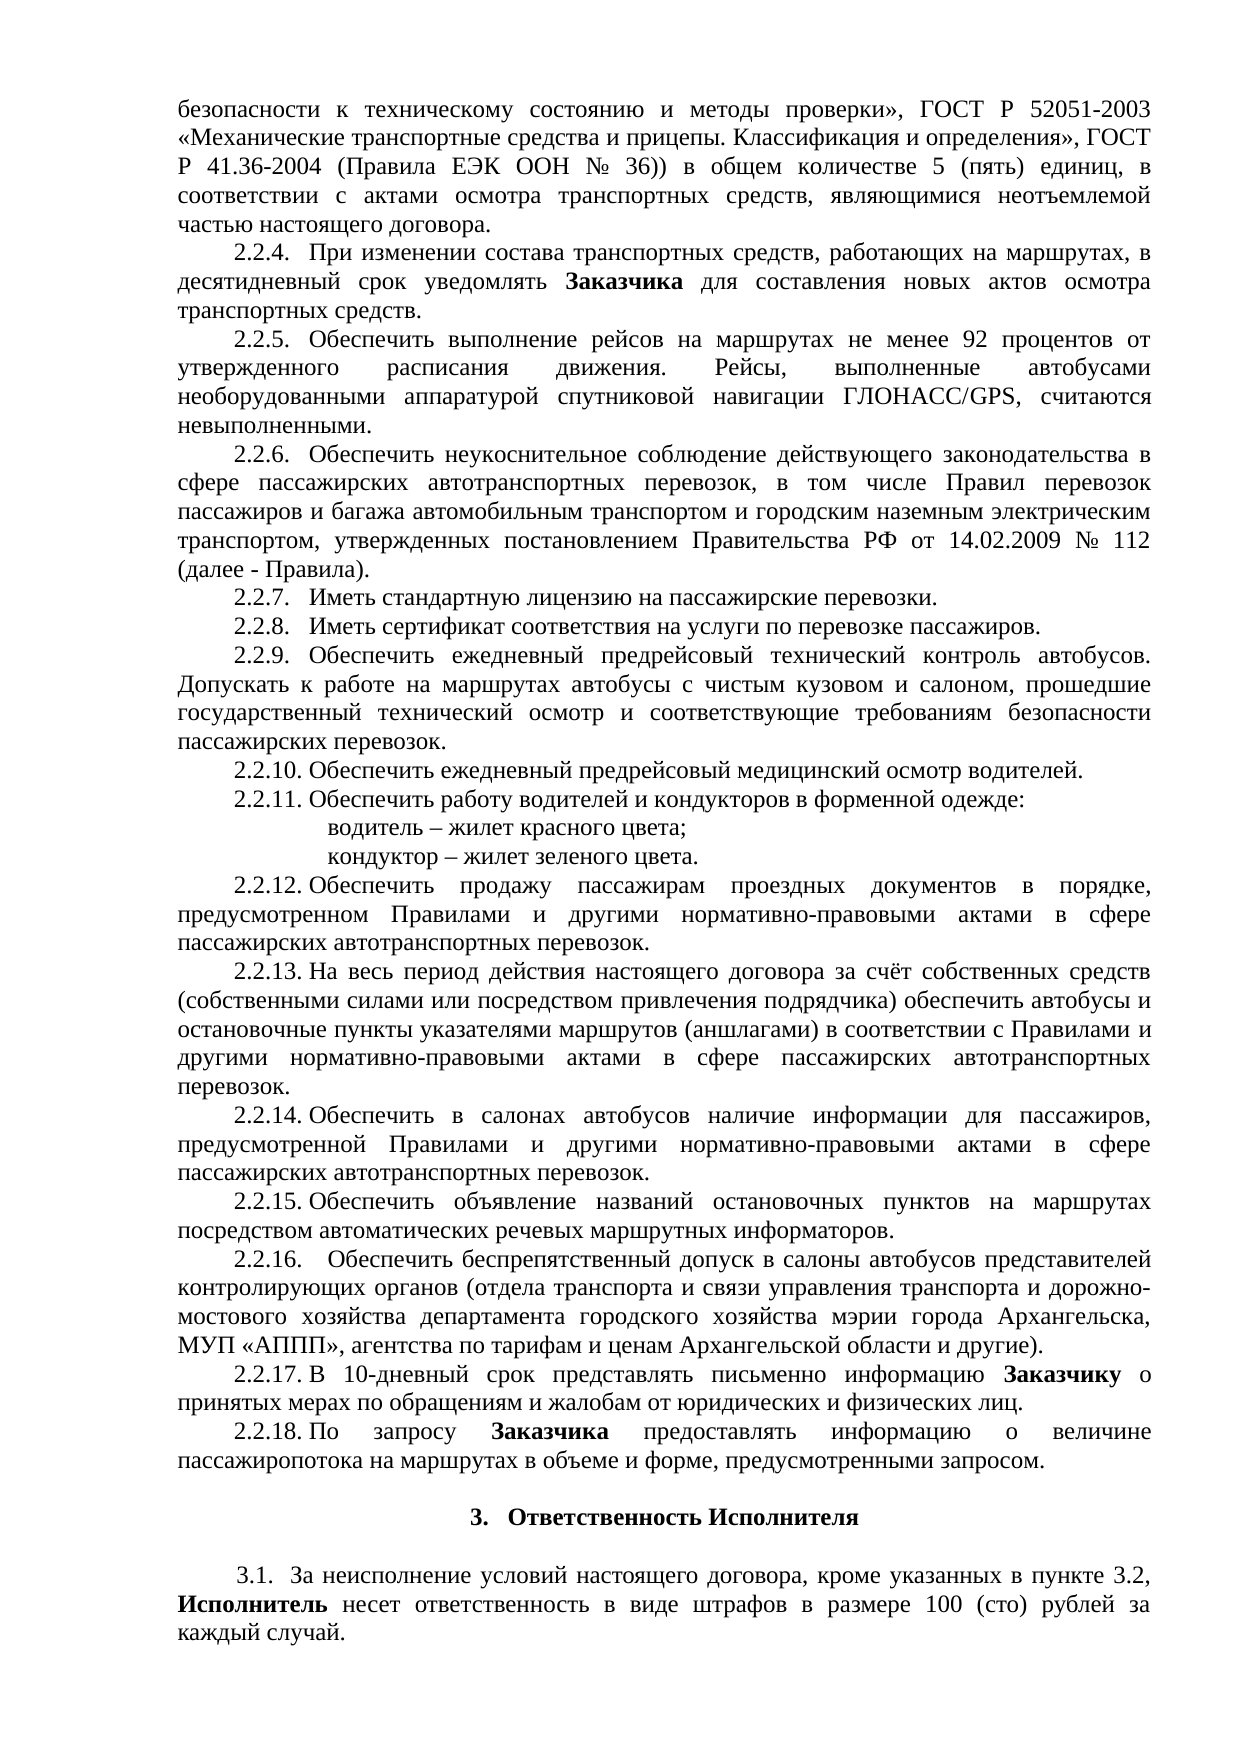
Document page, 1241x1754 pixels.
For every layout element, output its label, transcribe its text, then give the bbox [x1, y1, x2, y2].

list В 10-дневный срок представлять письменно информацию Заказчику о принятых мерах по обращениям и жалобам от юридических и физических лиц. [177, 1359, 1152, 1416]
text кондуктор – жилет зеленого цвета. [177, 841, 1152, 870]
list Обеспечить беспрепятственный допуск в салоны автобусов представителей контролирующих органов (отдела транспорта и связи управления транспорта и дорожно-мостового хозяйства департамента городского хозяйства мэрии города Архангельска, МУП «АППП», агентства по тарифам и ценам Архангельской области и другие). [177, 1244, 1152, 1359]
list Обеспечить работу водителей и кондукторов в форменной одежде: [177, 784, 1152, 812]
list На весь период действия настоящего договора за счёт собственных средств (собственными силами или посредством привлечения подрядчика) обеспечить автобусы и остановочные пункты указателями маршрутов (аншлагами) в соответствии с Правилами и другими нормативно-правовыми актами в сфере пассажирских автотранспортных перевозок. [177, 956, 1152, 1100]
list Ответственность Исполнителя [177, 1502, 1152, 1531]
list По запросу Заказчика предоставлять информацию о величине пассажиропотока на маршрутах в объеме и форме, предусмотренными запросом. [177, 1416, 1152, 1474]
list Обеспечить продажу пассажирам проездных документов в порядке, предусмотренном Правилами и другими нормативно-правовыми актами в сфере пассажирских автотранспортных перевозок. [177, 870, 1152, 956]
list Обеспечить объявление названий остановочных пунктов на маршрутах посредством автоматических речевых маршрутных информаторов. [177, 1186, 1152, 1244]
list За неисполнение условий настоящего договора, кроме указанных в пункте 3.2, Исполнитель несет ответственность в виде штрафов в размере 100 (сто) рублей за каждый случай. [177, 1560, 1152, 1646]
list Иметь стандартную лицензию на пассажирские перевозки. [177, 582, 1152, 611]
list При изменении состава транспортных средств, работающих на маршрутах, в десятидневный срок уведомлять Заказчика для составления новых актов осмотра транспортных средств. [177, 237, 1152, 324]
list Обеспечить неукоснительное соблюдение действующего законодательства в сфере пассажирских автотранспортных перевозок, в том числе Правил перевозок пассажиров и багажа автомобильным транспортом и городским наземным электрическим транспортом, утвержденных постановлением Правительства РФ от 14.02.2009 № 112 (далее - Правила). [177, 439, 1152, 582]
list Обеспечить выполнение рейсов на маршрутах не менее 92 процентов от утвержденного расписания движения. Рейсы, выполненные автобусами необорудованными аппаратурой спутниковой навигации ГЛОНАСС/GPS, считаются невыполненными. [177, 324, 1152, 439]
list Иметь сертификат соответствия на услуги по перевозке пассажиров. [177, 611, 1152, 640]
text водитель – жилет красного цвета; [177, 812, 1152, 841]
list Обеспечить ежедневный предрейсовый технический контроль автобусов. Допускать к работе на маршрутах автобусы с чистым кузовом и салоном, прошедшие государственный технический осмотр и соответствующие требованиям безопасности пассажирских перевозок. [177, 640, 1152, 755]
list Обеспечить ежедневный предрейсовый медицинский осмотр водителей. [177, 755, 1152, 784]
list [177, 94, 1152, 237]
list Обеспечить в салонах автобусов наличие информации для пассажиров, предусмотренной Правилами и другими нормативно-правовыми актами в сфере пассажирских автотранспортных перевозок. [177, 1100, 1152, 1186]
